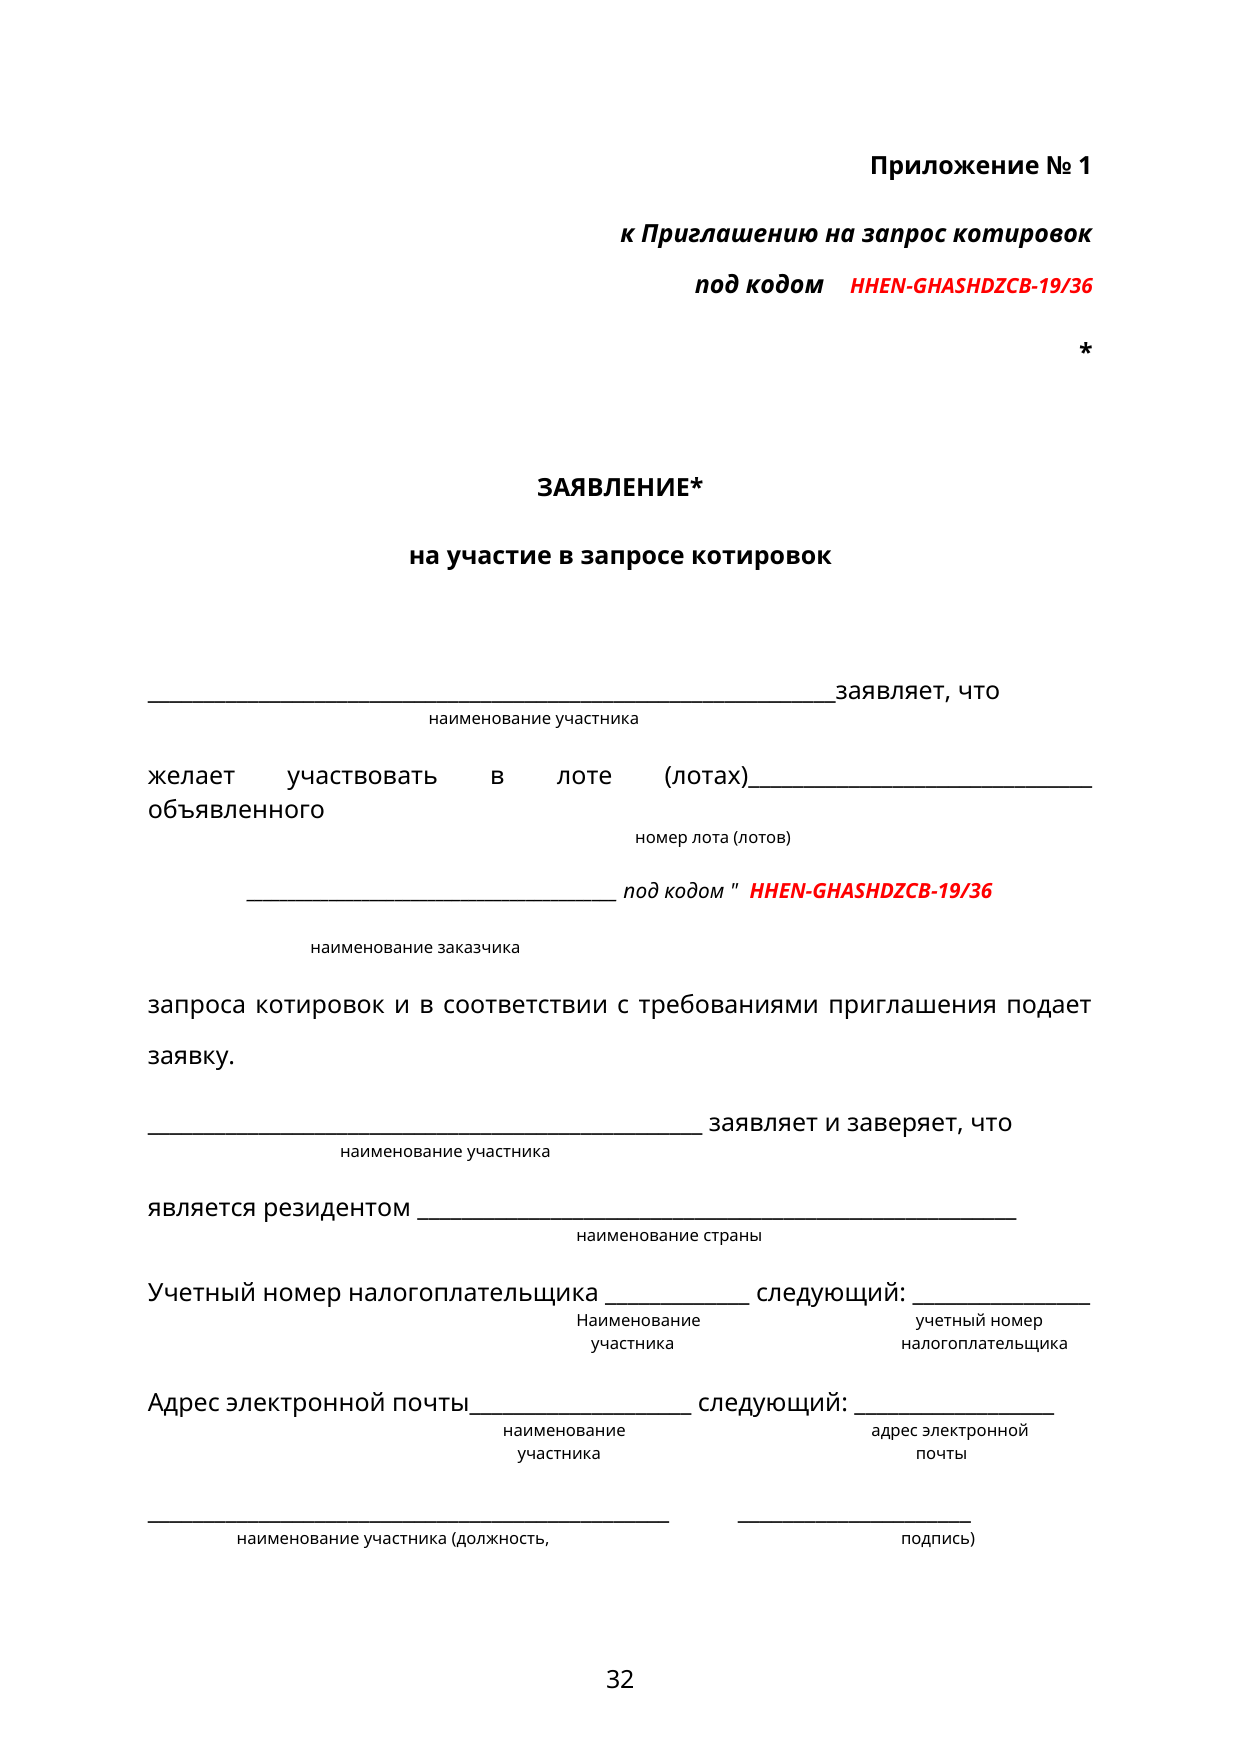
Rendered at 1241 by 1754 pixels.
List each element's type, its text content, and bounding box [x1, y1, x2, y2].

text участника почты [517, 1442, 1092, 1464]
text _______________________________________________ _____________________ [148, 1492, 1092, 1527]
text наименование участника [340, 1139, 1092, 1162]
text ЗАЯВЛЕНИЕ* [148, 469, 1092, 504]
text __________________________________________________ заявляет и заверяет, что [148, 1105, 1092, 1139]
text наименование участника (должность, подпись) [236, 1527, 1092, 1549]
text Адрес электронной почты____________________ следующий: __________________ [148, 1385, 1092, 1419]
subtitle на участие в запросе котировок [148, 537, 1092, 571]
text наименование адрес электронной [502, 1419, 1092, 1442]
text Приложение № 1 [148, 148, 1092, 182]
text номер лота (лотов) [635, 826, 1092, 848]
text наименование участника [428, 707, 1092, 729]
text ______________________________________________________________заявляет, что [148, 673, 1092, 707]
text наименование страны [576, 1224, 1092, 1247]
text участника налогоплательщика [591, 1331, 1092, 1354]
text желает участвовать в лоте (лотах)_______________________________ объявленного [148, 757, 1092, 826]
text наименование заказчика [310, 936, 1092, 958]
text * [148, 334, 1092, 368]
text запроса котировок и в соответствии с требованиями приглашения подает заявку. [148, 986, 1092, 1071]
text Учетный номер налогоплательщика _____________ следующий: ________________ [148, 1275, 1092, 1309]
text Наименование учетный номер [576, 1309, 1092, 1331]
text _____________________________________________ под кодом " HHEN-GHASHDZCB-19/36 [148, 876, 1092, 905]
text является резидентом ______________________________________________________ [148, 1190, 1092, 1224]
text к Приглашению на запрос котировок под кодом HHEN-GHASHDZCB-19/36 [148, 215, 1092, 301]
